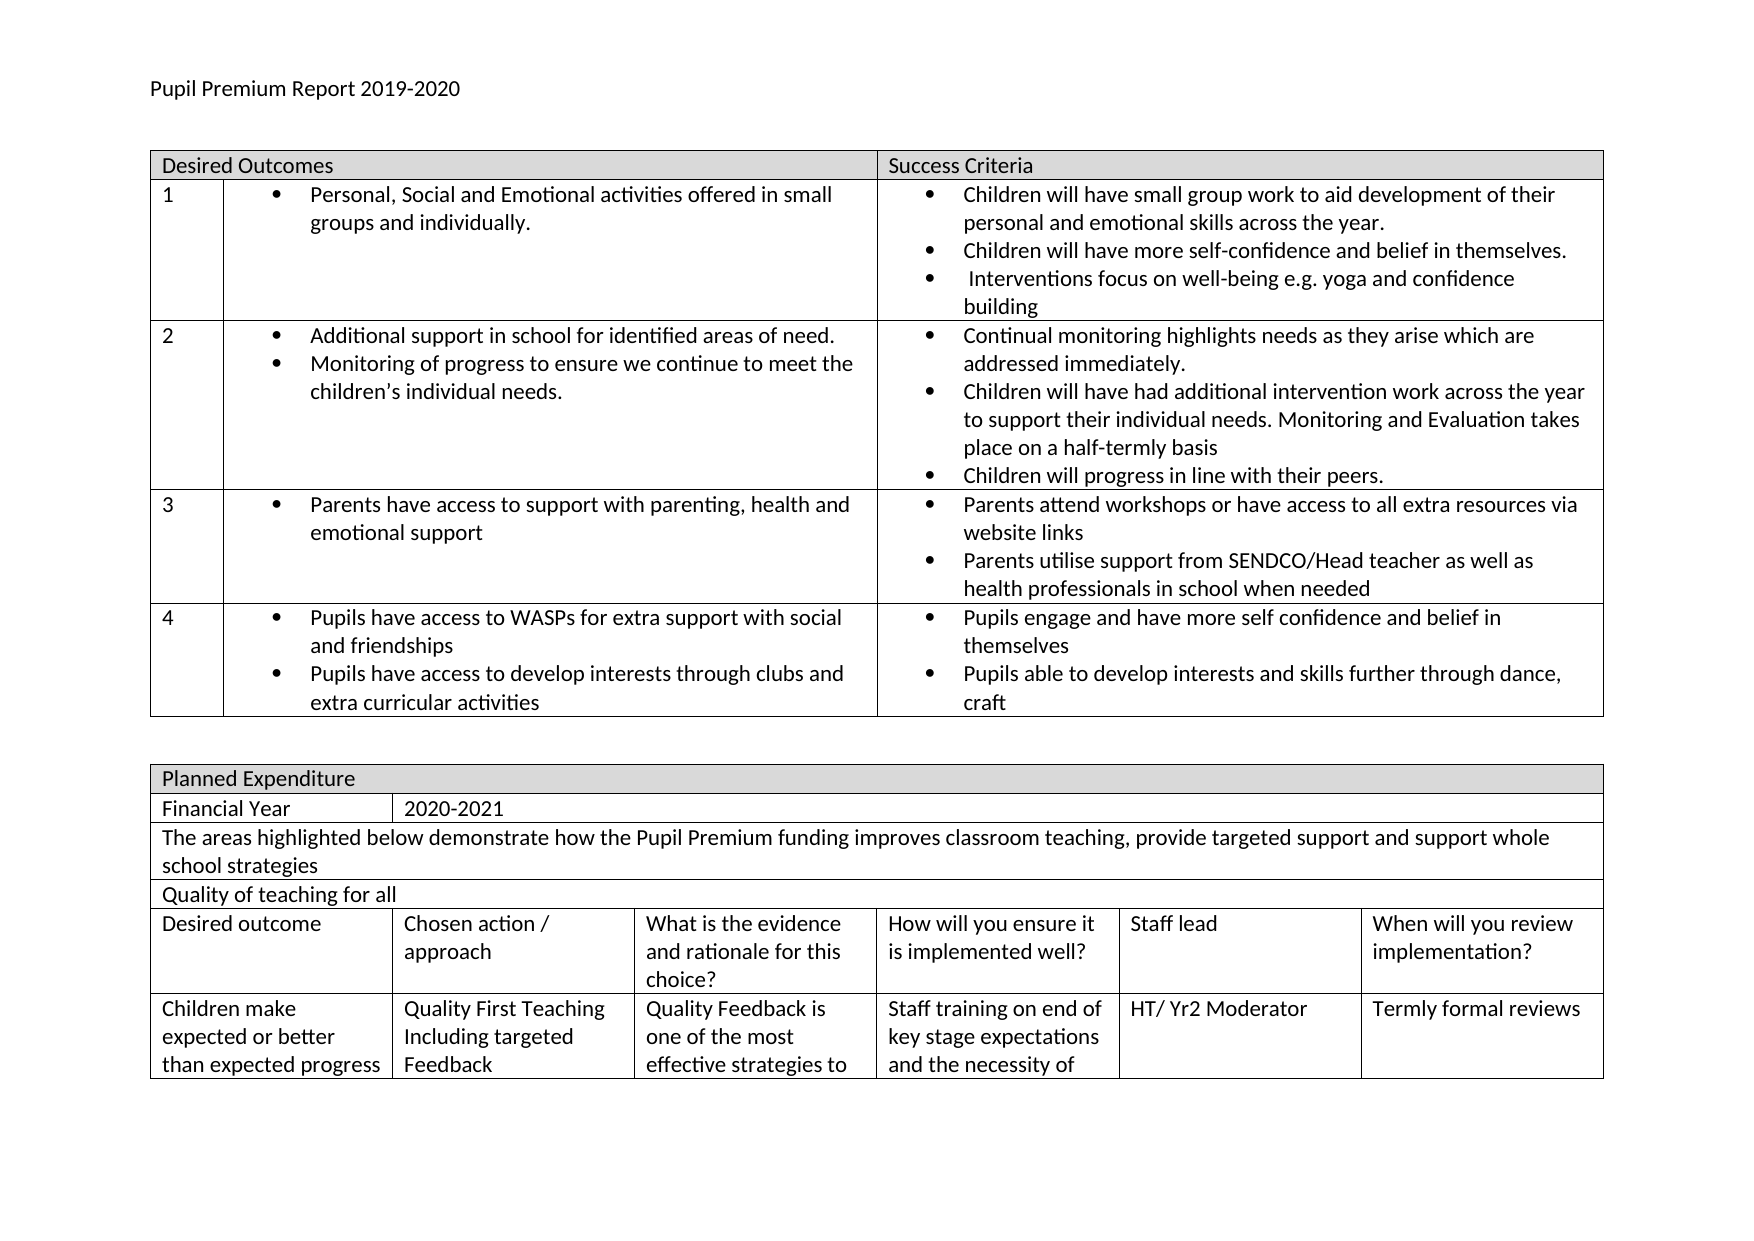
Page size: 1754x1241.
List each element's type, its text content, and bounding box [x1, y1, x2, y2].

table_cell Desired outcome [151, 909, 392, 993]
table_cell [1362, 994, 1603, 1078]
table_cell Staff lead [1120, 909, 1361, 993]
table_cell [635, 994, 876, 1078]
table_cell When will you review implementation? [1362, 909, 1603, 993]
table_cell Pupils have access to WASPs for extra support with social and friendships Pupils have access to develop interests through clubs and extra curricular activities [224, 604, 877, 716]
table_cell The areas highlighted below demonstrate how the Pupil Premium funding improves classroom teaching, provide targeted support and support whole school strategies [151, 823, 1603, 879]
table_cell Quality of teaching for all [151, 880, 1603, 908]
table_cell 1 [151, 180, 223, 320]
table_header Success Criteria [878, 151, 1603, 179]
table_cell 3 [151, 490, 223, 602]
table_cell Financial Year [151, 794, 392, 822]
table_cell Additional support in school for identified areas of need. Monitoring of progress to ensure we continue to meet the children’s individual needs. [224, 321, 877, 489]
table_cell How will you ensure it is implemented well? [877, 909, 1119, 993]
table_header Desired Outcomes [151, 151, 877, 179]
table_cell 2 [151, 321, 223, 489]
table_cell Continual monitoring highlights needs as they arise which are addressed immediately. Children will have had additional intervention work across the year to support their individual needs. Monitoring and Evaluation takes place on a half-termly basis Children will progress in line with their peers. [878, 321, 1603, 489]
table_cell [393, 994, 634, 1078]
table_cell Pupils engage and have more self confidence and belief in themselves Pupils able to develop interests and skills further through dance, craft [878, 604, 1603, 716]
table_cell Parents have access to support with parenting, health and emotional support [224, 490, 877, 602]
table_cell 2020-2021 [393, 794, 1603, 822]
table_cell 4 [151, 604, 223, 716]
table_cell Children will have small group work to aid development of their personal and emotional skills across the year. Children will have more self-confidence and belief in themselves. Interventions focus on well-being e.g. yoga and confidence building [878, 180, 1603, 320]
table_header Planned Expenditure [151, 765, 1603, 793]
table_cell What is the evidence and rationale for this choice? [635, 909, 876, 993]
table_cell Personal, Social and Emotional activities offered in small groups and individually. [224, 180, 877, 320]
table_cell Chosen action / approach [393, 909, 634, 993]
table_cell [877, 994, 1119, 1078]
table_cell Parents attend workshops or have access to all extra resources via website links Parents utilise support from SENDCO/Head teacher as well as health professionals in school when needed [878, 490, 1603, 602]
table_cell HT/ Yr2 Moderator [1120, 994, 1361, 1078]
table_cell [151, 994, 392, 1078]
